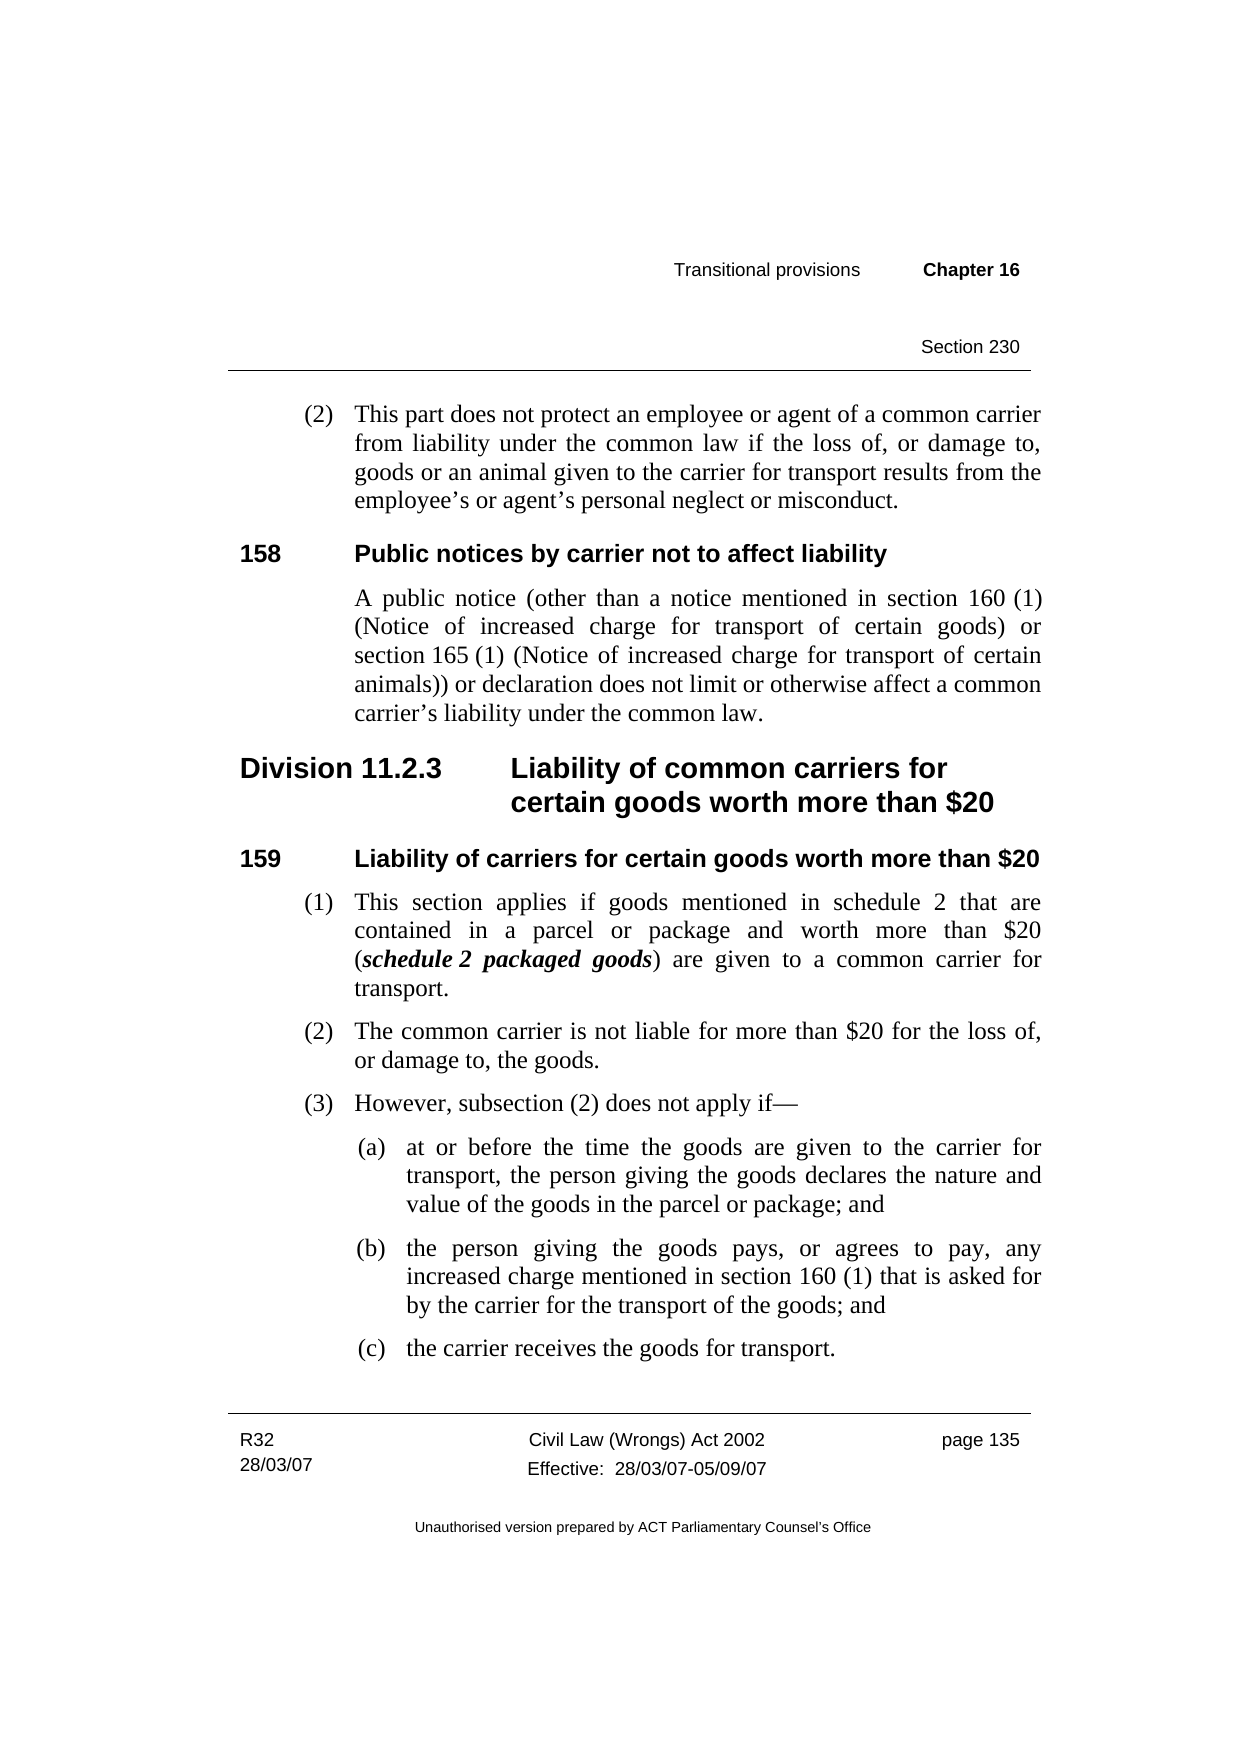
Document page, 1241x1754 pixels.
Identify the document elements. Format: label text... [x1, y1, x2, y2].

text A public notice (other than a notice mentioned in section 160 (1) (Notice of increased charge for transport of certain goods) or section 165 (1) (Notice of increased charge for transport of certain animals)) or declaration does not limit or otherwise affect a common carrier’s liability under the common law. [354, 583, 1042, 726]
text (2) This part does not protect an employee or agent of a common carrier from liability under the common law if the loss of, or damage to, goods or an animal given to the carrier for transport results from the employee’s or agent’s personal neglect or misconduct. [239, 399, 1042, 514]
text (b) the person giving the goods pays, or agrees to pay, any increased charge mentioned in section 160 (1) that is asked for by the carrier for the transport of the goods; and [239, 1233, 1042, 1319]
text (1) This section applies if goods mentioned in schedule 2 that are contained in a parcel or package and worth more than $20 (schedule 2 packaged goods) are given to a common carrier for transport. [239, 887, 1042, 1002]
text (2) The common carrier is not liable for more than $20 for the loss of, or damage to, the goods. [239, 1016, 1042, 1074]
text (3) However, subsection (2) does not apply if— [239, 1088, 1042, 1117]
text Division 11.2.3 Liability of common carriers for certain goods worth more than $20 [239, 751, 1042, 818]
text 158 Public notices by carrier not to affect liability [239, 539, 1042, 568]
text 159 Liability of carriers for certain goods worth more than $20 [239, 843, 1042, 872]
text (c) the carrier receives the goods for transport. [239, 1333, 1042, 1362]
text (a) at or before the time the goods are given to the carrier for transport, the person giving the goods declares the nature and value of the goods in the parcel or package; and [239, 1132, 1042, 1218]
